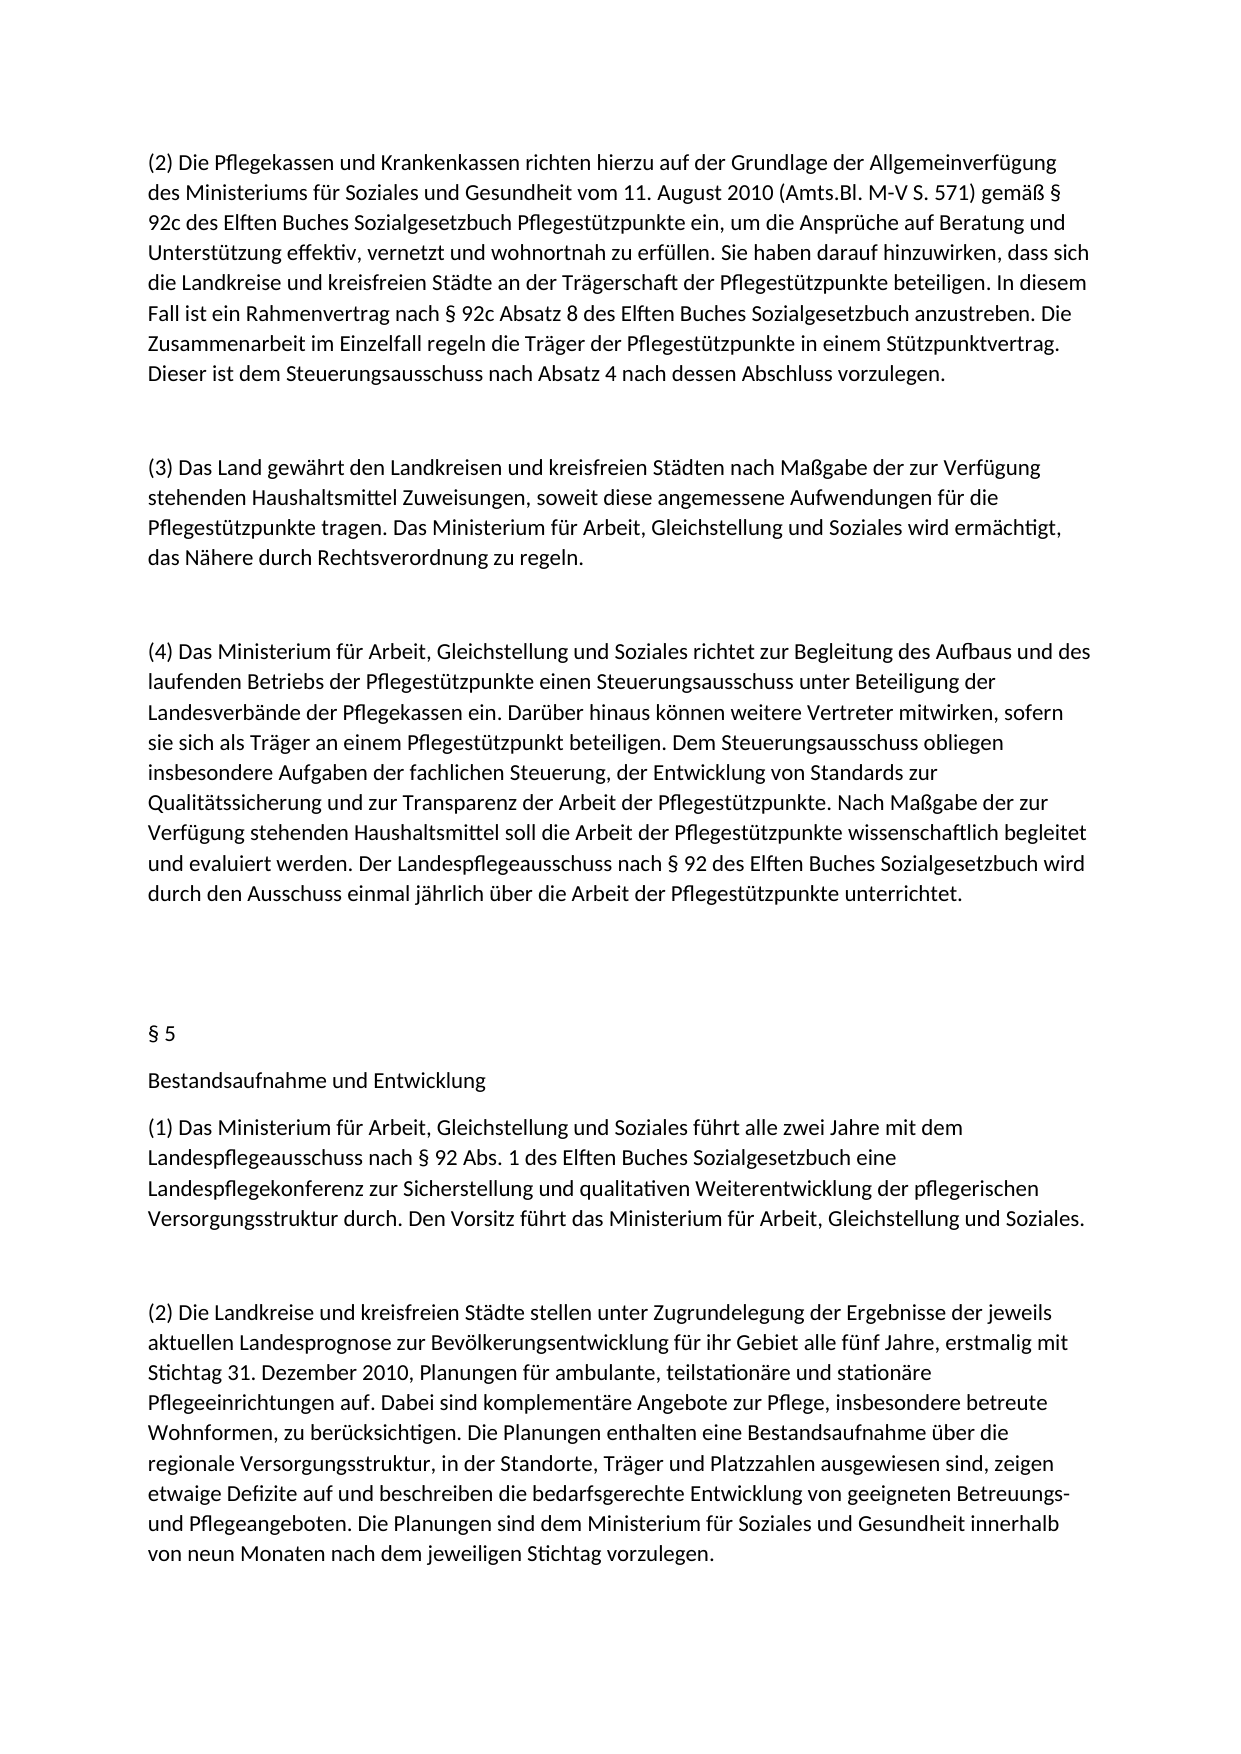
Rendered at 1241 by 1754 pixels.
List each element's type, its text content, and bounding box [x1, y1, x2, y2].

text (2) Die Pflegekassen und Krankenkassen richten hierzu auf der Grundlage der Allgemeinverfügung des Ministeriums für Soziales und Gesundheit vom 11. August 2010 (Amts.Bl. M-V S. 571) gemäß § 92c des Elften Buches Sozialgesetzbuch Pflegestützpunkte ein, um die Ansprüche auf Beratung und Unterstützung effektiv, vernetzt und wohnortnah zu erfüllen. Sie haben darauf hinzuwirken, dass sich die Landkreise und kreisfreien Städte an der Trägerschaft der Pflegestützpunkte beteiligen. In diesem Fall ist ein Rahmenvertrag nach § 92c Absatz 8 des Elften Buches Sozialgesetzbuch anzustreben. Die Zusammenarbeit im Einzelfall regeln die Träger der Pflegestützpunkte in einem Stützpunktvertrag. Dieser ist dem Steuerungsausschuss nach Absatz 4 nach dessen Abschluss vorzulegen. [148, 148, 1093, 387]
text (1) Das Ministerium für Arbeit, Gleichstellung und Soziales führt alle zwei Jahre mit dem Landespflegeausschuss nach § 92 Abs. 1 des Elften Buches Sozialgesetzbuch eine Landespflegekonferenz zur Sicherstellung und qualitativen Weiterentwicklung der pflegerischen Versorgungsstruktur durch. Den Vorsitz führt das Ministerium für Arbeit, Gleichstellung und Soziales. [148, 1113, 1093, 1232]
text Bestandsaufnahme und Entwicklung [148, 1066, 1093, 1094]
text (2) Die Landkreise und kreisfreien Städte stellen unter Zugrundelegung der Ergebnisse der jeweils aktuellen Landesprognose zur Bevölkerungsentwicklung für ihr Gebiet alle fünf Jahre, erstmalig mit Stichtag 31. Dezember 2010, Planungen für ambulante, teilstationäre und stationäre Pflegeeinrichtungen auf. Dabei sind komplementäre Angebote zur Pflege, insbesondere betreute Wohnformen, zu berücksichtigen. Die Planungen enthalten eine Bestandsaufnahme über die regionale Versorgungsstruktur, in der Standorte, Träger und Platzzahlen ausgewiesen sind, zeigen etwaige Defizite auf und beschreiben die bedarfsgerechte Entwicklung von geeigneten Betreuungs- und Pflegeangeboten. Die Planungen sind dem Ministerium für Soziales und Gesundheit innerhalb von neun Monaten nach dem jeweiligen Stichtag vorzulegen. [148, 1298, 1093, 1567]
text § 5 [148, 1019, 1093, 1047]
text (3) Das Land gewährt den Landkreisen und kreisfreien Städten nach Maßgabe der zur Verfügung stehenden Haushaltsmittel Zuweisungen, soweit diese angemessene Aufwendungen für die Pflegestützpunkte tragen. Das Ministerium für Arbeit, Gleichstellung und Soziales wird ermächtigt, das Nähere durch Rechtsverordnung zu regeln. [148, 453, 1093, 571]
text (4) Das Ministerium für Arbeit, Gleichstellung und Soziales richtet zur Begleitung des Aufbaus und des laufenden Betriebs der Pflegestützpunkte einen Steuerungsausschuss unter Beteiligung der Landesverbände der Pflegekassen ein. Darüber hinaus können weitere Vertreter mitwirken, sofern sie sich als Träger an einem Pflegestützpunkt beteiligen. Dem Steuerungsausschuss obliegen insbesondere Aufgaben der fachlichen Steuerung, der Entwicklung von Standards zur Qualitätssicherung und zur Transparenz der Arbeit der Pflegestützpunkte. Nach Maßgabe der zur Verfügung stehenden Haushaltsmittel soll die Arbeit der Pflegestützpunkte wissenschaftlich begleitet und evaluiert werden. Der Landespflegeausschuss nach § 92 des Elften Buches Sozialgesetzbuch wird durch den Ausschuss einmal jährlich über die Arbeit der Pflegestützpunkte unterrichtet. [148, 637, 1093, 907]
